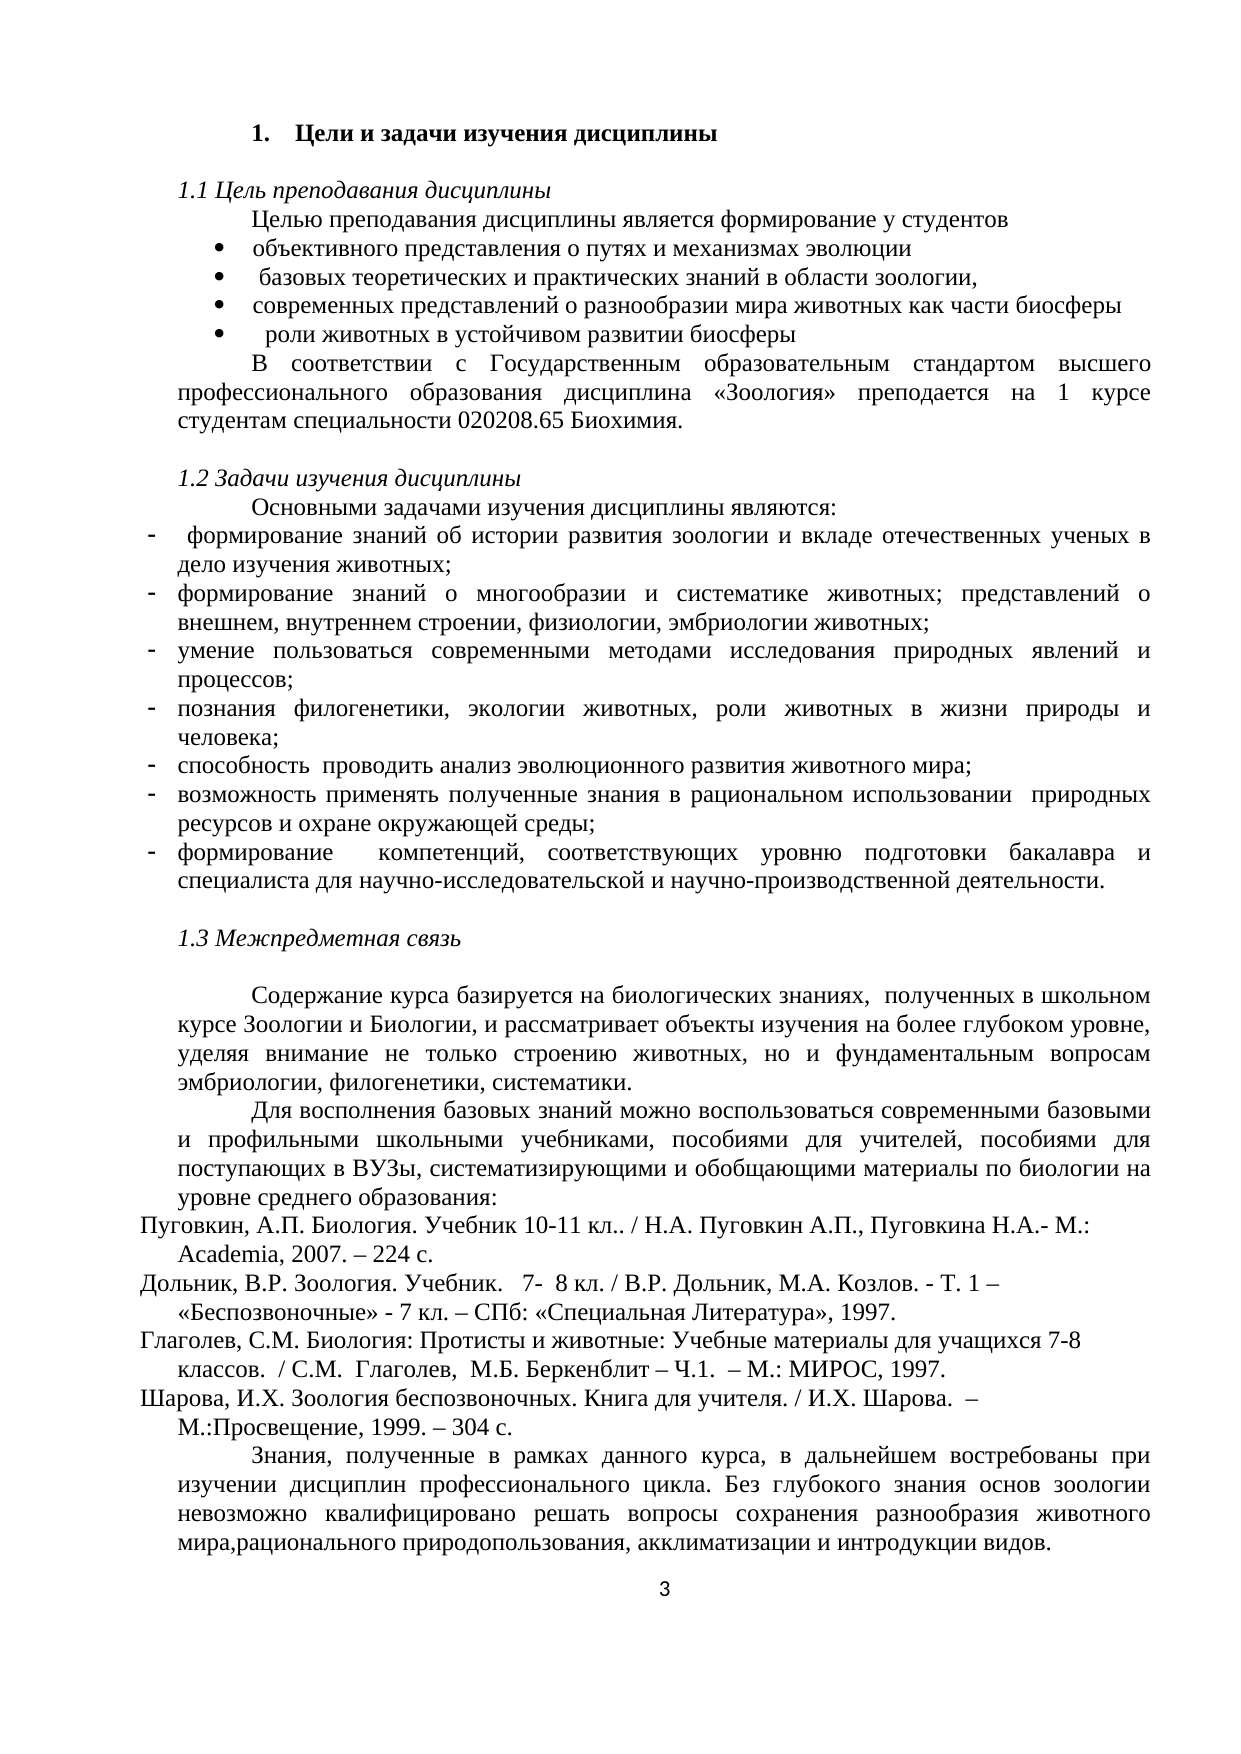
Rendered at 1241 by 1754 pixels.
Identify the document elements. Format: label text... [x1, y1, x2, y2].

text Основными задачами изучения дисциплины являются: [177, 492, 1152, 521]
text Содержание курса базируется на биологических знаниях, полученных в школьном курсе Зоологии и Биологии, и рассматривает объекты изучения на более глубоком уровне, уделяя внимание не только строению животных, но и фундаментальным вопросам эмбриологии, филогенетики, систематики. [177, 981, 1152, 1096]
list роли животных в устойчивом развитии биосферы [215, 319, 1152, 348]
text Целью преподавания дисциплины является формирование у студентов [177, 204, 1152, 233]
list формирование знаний об истории развития зоологии и вкладе отечественных ученых в дело изучения животных; [147, 521, 1152, 578]
text Для восполнения базовых знаний можно воспользоваться современными базовыми и профильными школьными учебниками, пособиями для учителей, пособиями для поступающих в ВУЗы, систематизирующими и обобщающими материалы по биологии на уровне среднего образования: [177, 1096, 1152, 1211]
text 1.3 Межпредметная связь [177, 923, 1152, 952]
text 1.2 Задачи изучения дисциплины [177, 463, 1152, 492]
list формирование компетенций, соответствующих уровню подготовки бакалавра и специалиста для научно-исследовательской и научно-производственной деятельности. [147, 837, 1152, 894]
text Шарова, И.Х. Зоология беспозвоночных. Книга для учителя. / И.Х. Шарова. – М.:Просвещение, 1999. – 304 с. [140, 1383, 1152, 1441]
text Глаголев, С.М. Биология: Протисты и животные: Учебные материалы для учащихся 7-8 классов. / С.М. Глаголев, М.Б. Беркенблит – Ч.1. – М.: МИРОС, 1997. [140, 1326, 1152, 1383]
text Дольник, В.Р. Зоология. Учебник. 7- 8 кл. / В.Р. Дольник, М.А. Козлов. - Т. 1 – «Беспозвоночные» - 7 кл. – СПб: «Специальная Литература», 1997. [140, 1268, 1152, 1326]
list Цели и задачи изучения дисциплины [251, 118, 1152, 147]
list возможность применять полученные знания в рациональном использовании природных ресурсов и охране окружающей среды; [147, 779, 1152, 837]
text Знания, полученные в рамках данного курса, в дальнейшем востребованы при изучении дисциплин профессионального цикла. Без глубокого знания основ зоологии невозможно квалифицировано решать вопросы сохранения разнообразия животного мира,рационального природопользования, акклиматизации и интродукции видов. [177, 1441, 1152, 1556]
list объективного представления о путях и механизмах эволюции [215, 233, 1152, 262]
list формирование знаний о многообразии и систематике животных; представлений о внешнем, внутреннем строении, физиологии, эмбриологии животных; [147, 578, 1152, 636]
list современных представлений о разнообразии мира животных как части биосферы [215, 291, 1152, 319]
list умение пользоваться современными методами исследования природных явлений и процессов; [147, 636, 1152, 693]
text 1.1 Цель преподавания дисциплины [177, 176, 1152, 204]
text Пуговкин, А.П. Биология. Учебник 10-11 кл.. / Н.А. Пуговкин А.П., Пуговкина Н.А.- М.: Academia, 2007. – 224 с. [140, 1211, 1152, 1268]
list способность проводить анализ эволюционного развития животного мира; [147, 751, 1152, 779]
list базовых теоретических и практических знаний в области зоологии, [215, 262, 1152, 291]
text В соответствии с Государственным образовательным стандартом высшего профессионального образования дисциплина «Зоология» преподается на 1 курсе студентам специальности 020208.65 Биохимия. [177, 348, 1152, 434]
list познания филогенетики, экологии животных, роли животных в жизни природы и человека; [147, 693, 1152, 751]
